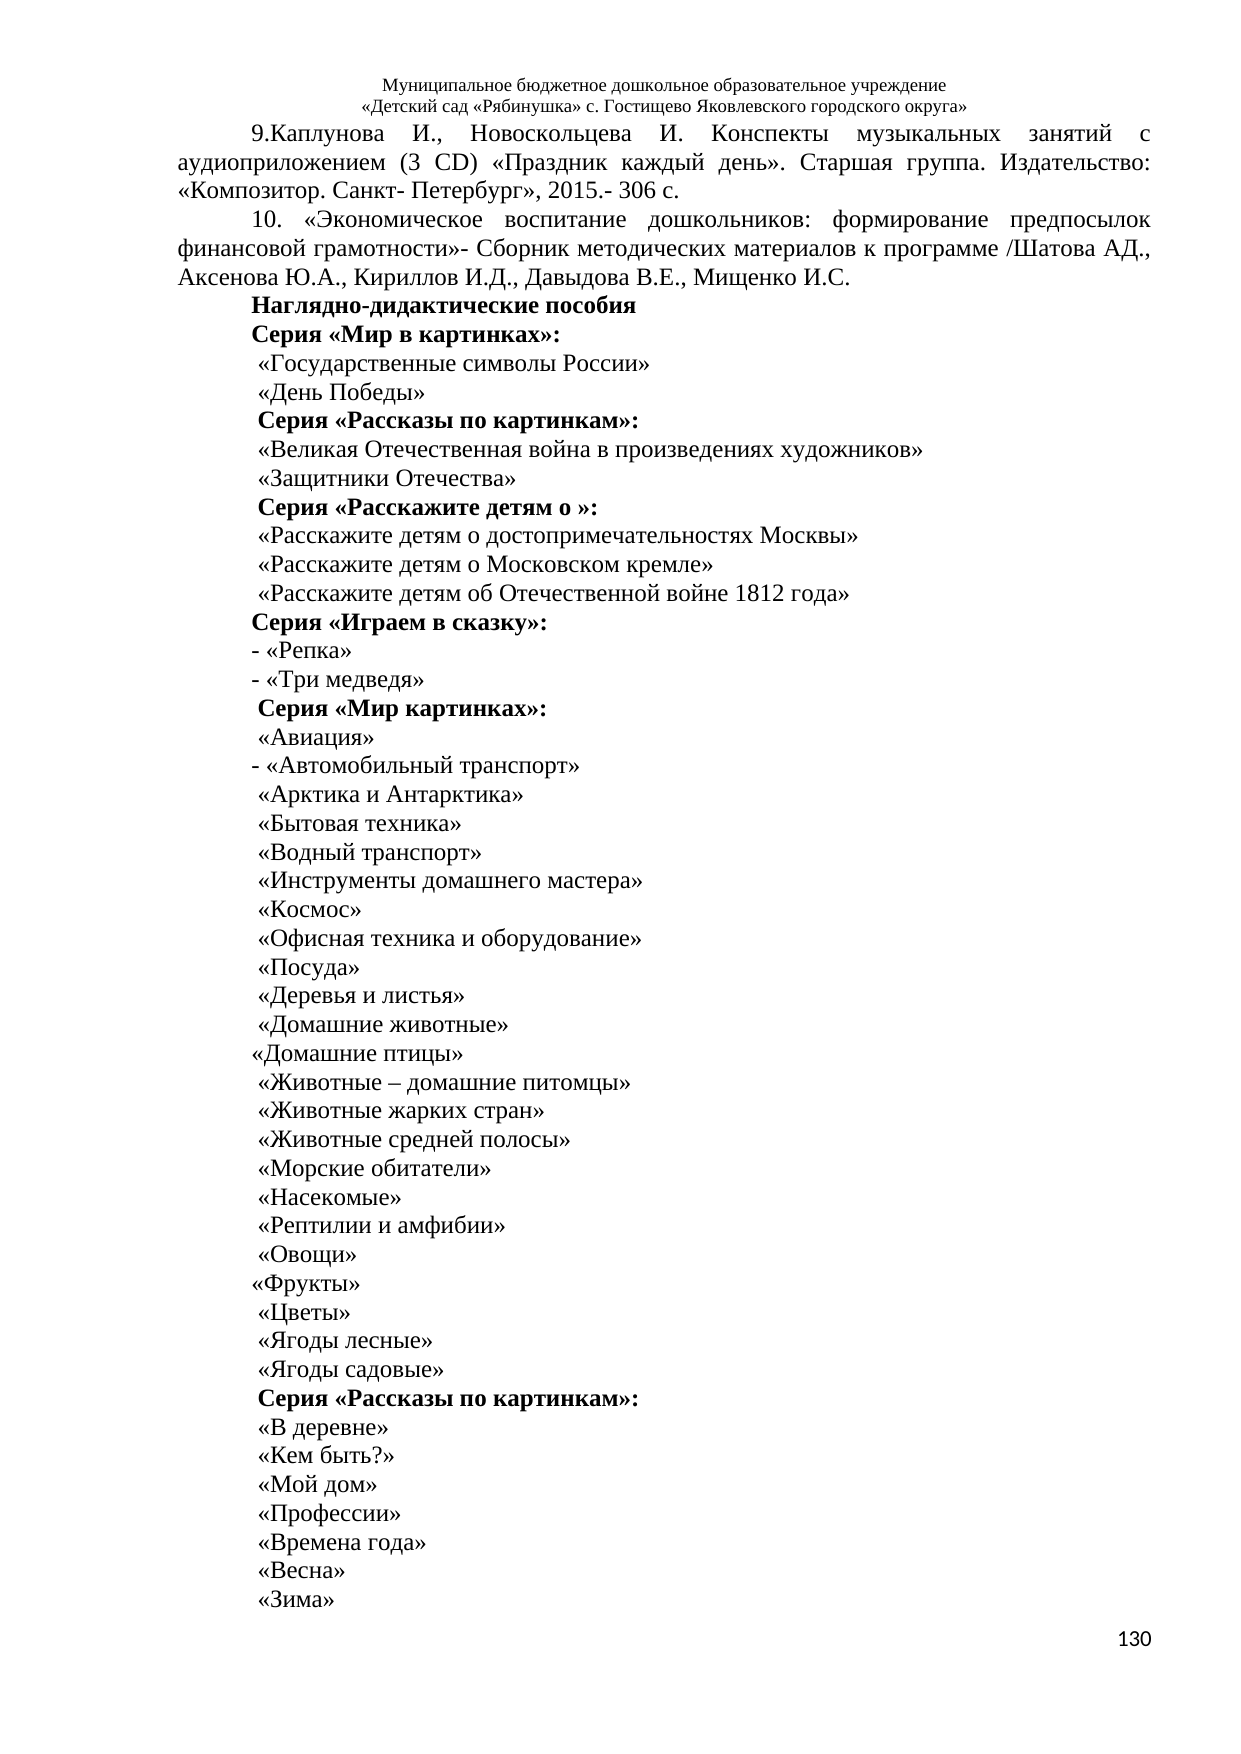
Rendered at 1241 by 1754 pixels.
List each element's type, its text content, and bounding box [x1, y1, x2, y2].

text «Животные жарких стран» [177, 1096, 1152, 1124]
text 10. «Экономическое воспитание дошкольников: формирование предпосылок финансовой грамотности»- Сборник методических материалов к программе /Шатова АД., Аксенова Ю.А., Кириллов И.Д., Давыдова В.Е., Мищенко И.С. [177, 204, 1152, 291]
text «Расскажите детям о достопримечательностях Москвы» [177, 521, 1152, 549]
text «Космос» [177, 894, 1152, 923]
text - «Репка» [177, 636, 1152, 664]
text «Инструменты домашнего мастера» [177, 866, 1152, 894]
text Серия «Играем в сказку»: [177, 607, 1152, 636]
text Серия «Рассказы по картинкам»: [177, 406, 1152, 434]
text Серия «Рассказы по картинкам»: [177, 1383, 1152, 1412]
text «Ягоды лесные» [177, 1326, 1152, 1354]
text 9.Каплунова И., Новоскольцева И. Конспекты музыкальных занятий с аудиоприложением (3 СD) «Праздник каждый день». Старшая группа. Издательство: «Композитор. Санкт- Петербург», 2015.- 306 с. [177, 118, 1152, 204]
text «Времена года» [177, 1527, 1152, 1556]
text «Мой дом» [177, 1469, 1152, 1498]
text «День Победы» [177, 377, 1152, 406]
text Серия «Мир в картинках»: [177, 319, 1152, 348]
text «Животные средней полосы» [177, 1124, 1152, 1153]
text «Великая Отечественная война в произведениях художников» [177, 434, 1152, 463]
text «Морские обитатели» [177, 1153, 1152, 1182]
text «Арктика и Антарктика» [177, 779, 1152, 808]
text «Защитники Отечества» [177, 463, 1152, 492]
text - «Три медведя» [177, 664, 1152, 693]
text «Домашние животные» [177, 1009, 1152, 1038]
text Наглядно-дидактические пособия [177, 291, 1152, 319]
text «Зима» [177, 1584, 1152, 1613]
text «В деревне» [177, 1412, 1152, 1441]
text «Овощи» [177, 1239, 1152, 1268]
text «Посуда» [177, 952, 1152, 981]
text «Насекомые» [177, 1182, 1152, 1211]
text «Домашние птицы» [177, 1038, 1152, 1067]
text Серия «Мир картинках»: [177, 693, 1152, 722]
text «Офисная техника и оборудование» [177, 923, 1152, 952]
text «Рептилии и амфибии» [177, 1211, 1152, 1239]
text «Цветы» [177, 1297, 1152, 1326]
text «Расскажите детям о Московском кремле» [177, 549, 1152, 578]
text «Деревья и листья» [177, 981, 1152, 1009]
text «Кем быть?» [177, 1441, 1152, 1469]
text «Государственные символы России» [177, 348, 1152, 377]
text «Авиация» [177, 722, 1152, 751]
text Серия «Расскажите детям о »: [177, 492, 1152, 521]
text «Весна» [177, 1556, 1152, 1584]
text «Бытовая техника» [177, 808, 1152, 837]
text «Расскажите детям об Отечественной войне 1812 года» [177, 578, 1152, 607]
text «Фрукты» [177, 1268, 1152, 1297]
text - «Автомобильный транспорт» [177, 751, 1152, 779]
text «Профессии» [177, 1498, 1152, 1527]
text «Ягоды садовые» [177, 1354, 1152, 1383]
text «Водный транспорт» [177, 837, 1152, 866]
text «Животные – домашние питомцы» [177, 1067, 1152, 1096]
